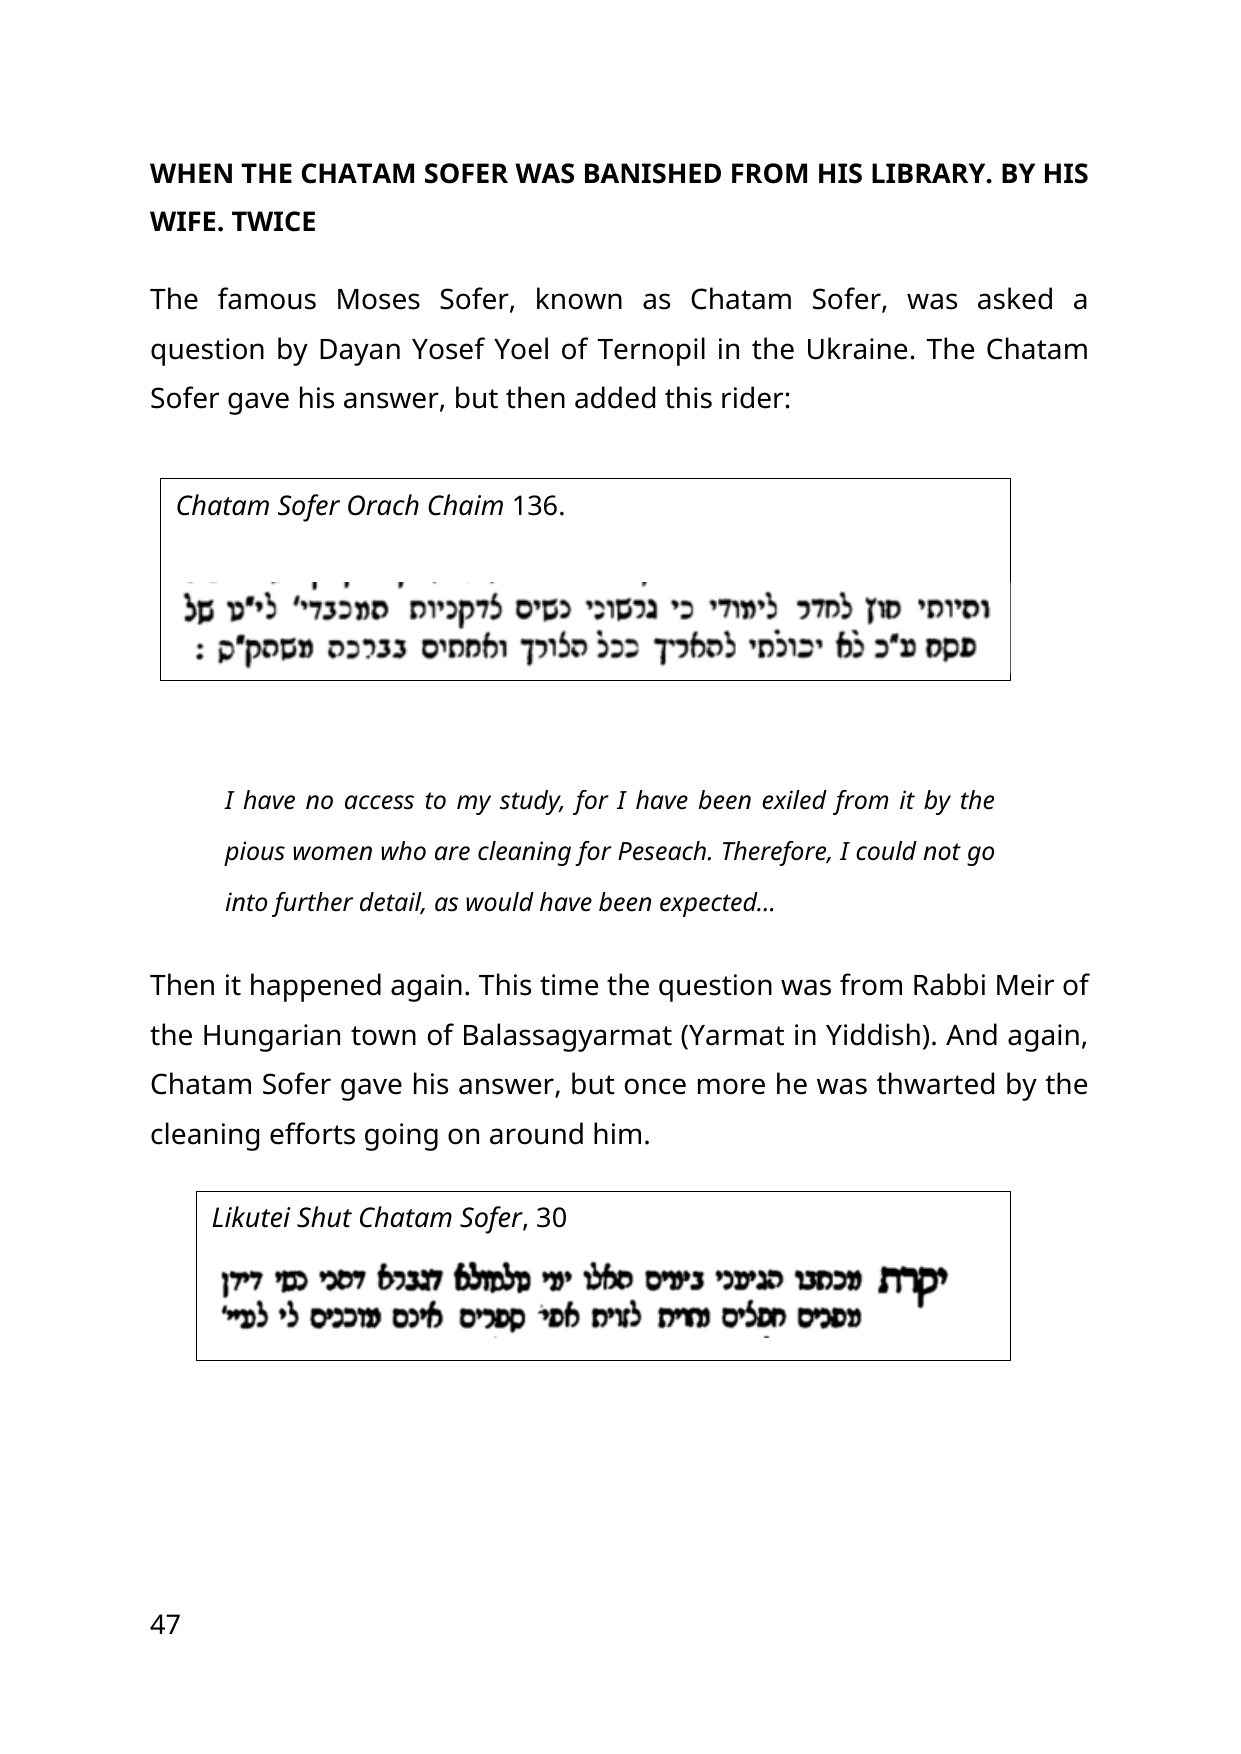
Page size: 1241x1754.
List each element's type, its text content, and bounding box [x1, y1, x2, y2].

text I have no access to my study, for I have been exiled from it by the pious women who are cleaning for Peseach. Therefore, I could not go into further detail, as would have been expected… [225, 783, 1000, 919]
text Then it happened again. This time the question was from Rabbi Meir of the Hungarian town of Balassagyarmat (Yarmat in Yiddish). And again, Chatam Sofer gave his answer, but once more he was thwarted by the cleaning efforts going on around him. [150, 965, 1090, 1153]
picture [211, 1246, 966, 1338]
text The famous Moses Sofer, known as Chatam Sofer, was asked a question by Dayan Yosef Yoel of Ternopil in the Ukraine. The Chatam Sofer gave his answer, but then added this rider: [150, 279, 1090, 417]
subtitle WHEN THE CHATAM SOFER WAS BANISHED FROM HIS LIBRARY. BY HIS WIFE. TWICE [150, 154, 1090, 239]
picture [175, 582, 1011, 674]
